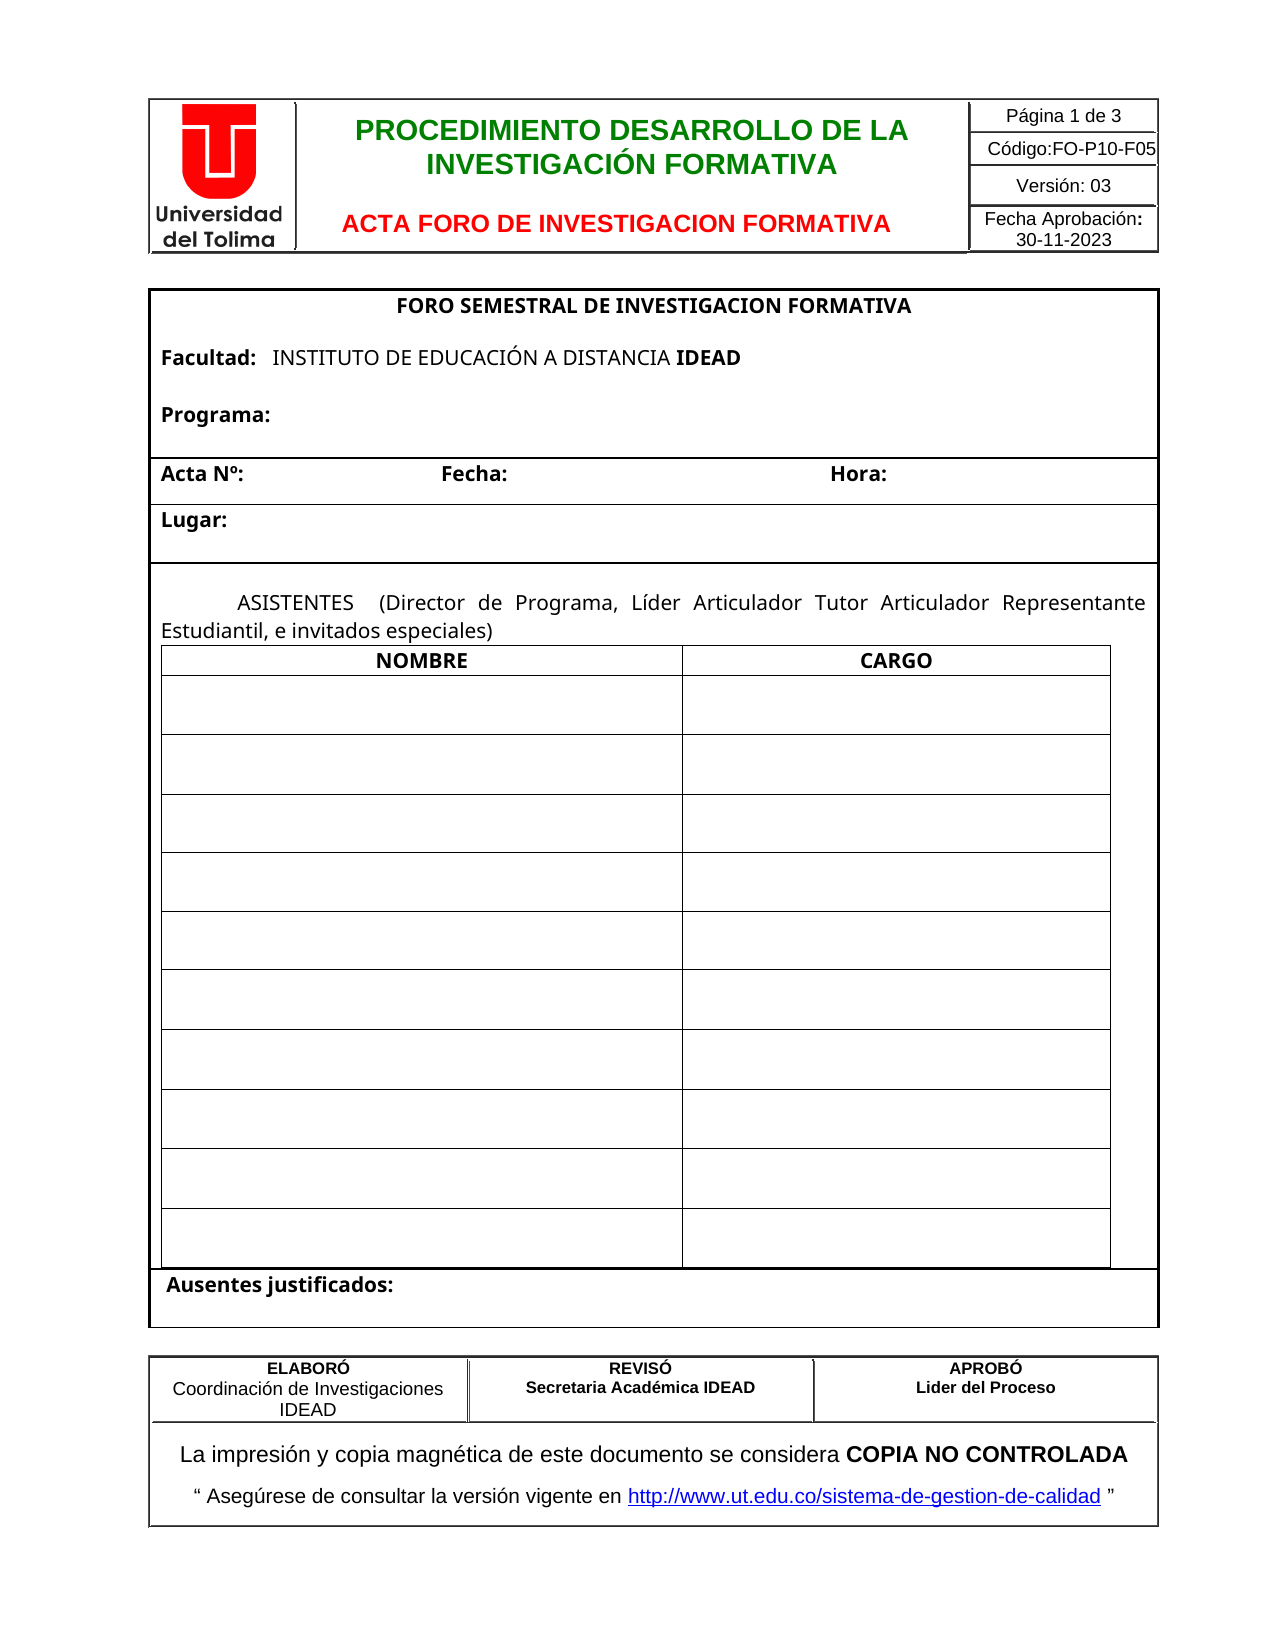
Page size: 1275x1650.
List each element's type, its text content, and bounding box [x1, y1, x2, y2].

table_cell Ausentes justificados: [151, 1270, 1157, 1327]
table_header FORO SEMESTRAL DE INVESTIGACION FORMATIVA Facultad: INSTITUTO DE EDUCACIÓN A DISTANCIA IDEAD Programa: [151, 291, 1157, 457]
table_cell Lugar: [151, 505, 1157, 562]
table_cell Hora: [819, 459, 1157, 504]
table_cell ASISTENTES (Director de Programa, Líder Articulador Tutor Articulador Representante Estudiantil, e invitados especiales) [151, 564, 1157, 1268]
picture [156, 104, 282, 247]
table_cell Acta Nº: [151, 459, 348, 504]
table_cell Fecha: [348, 459, 819, 504]
